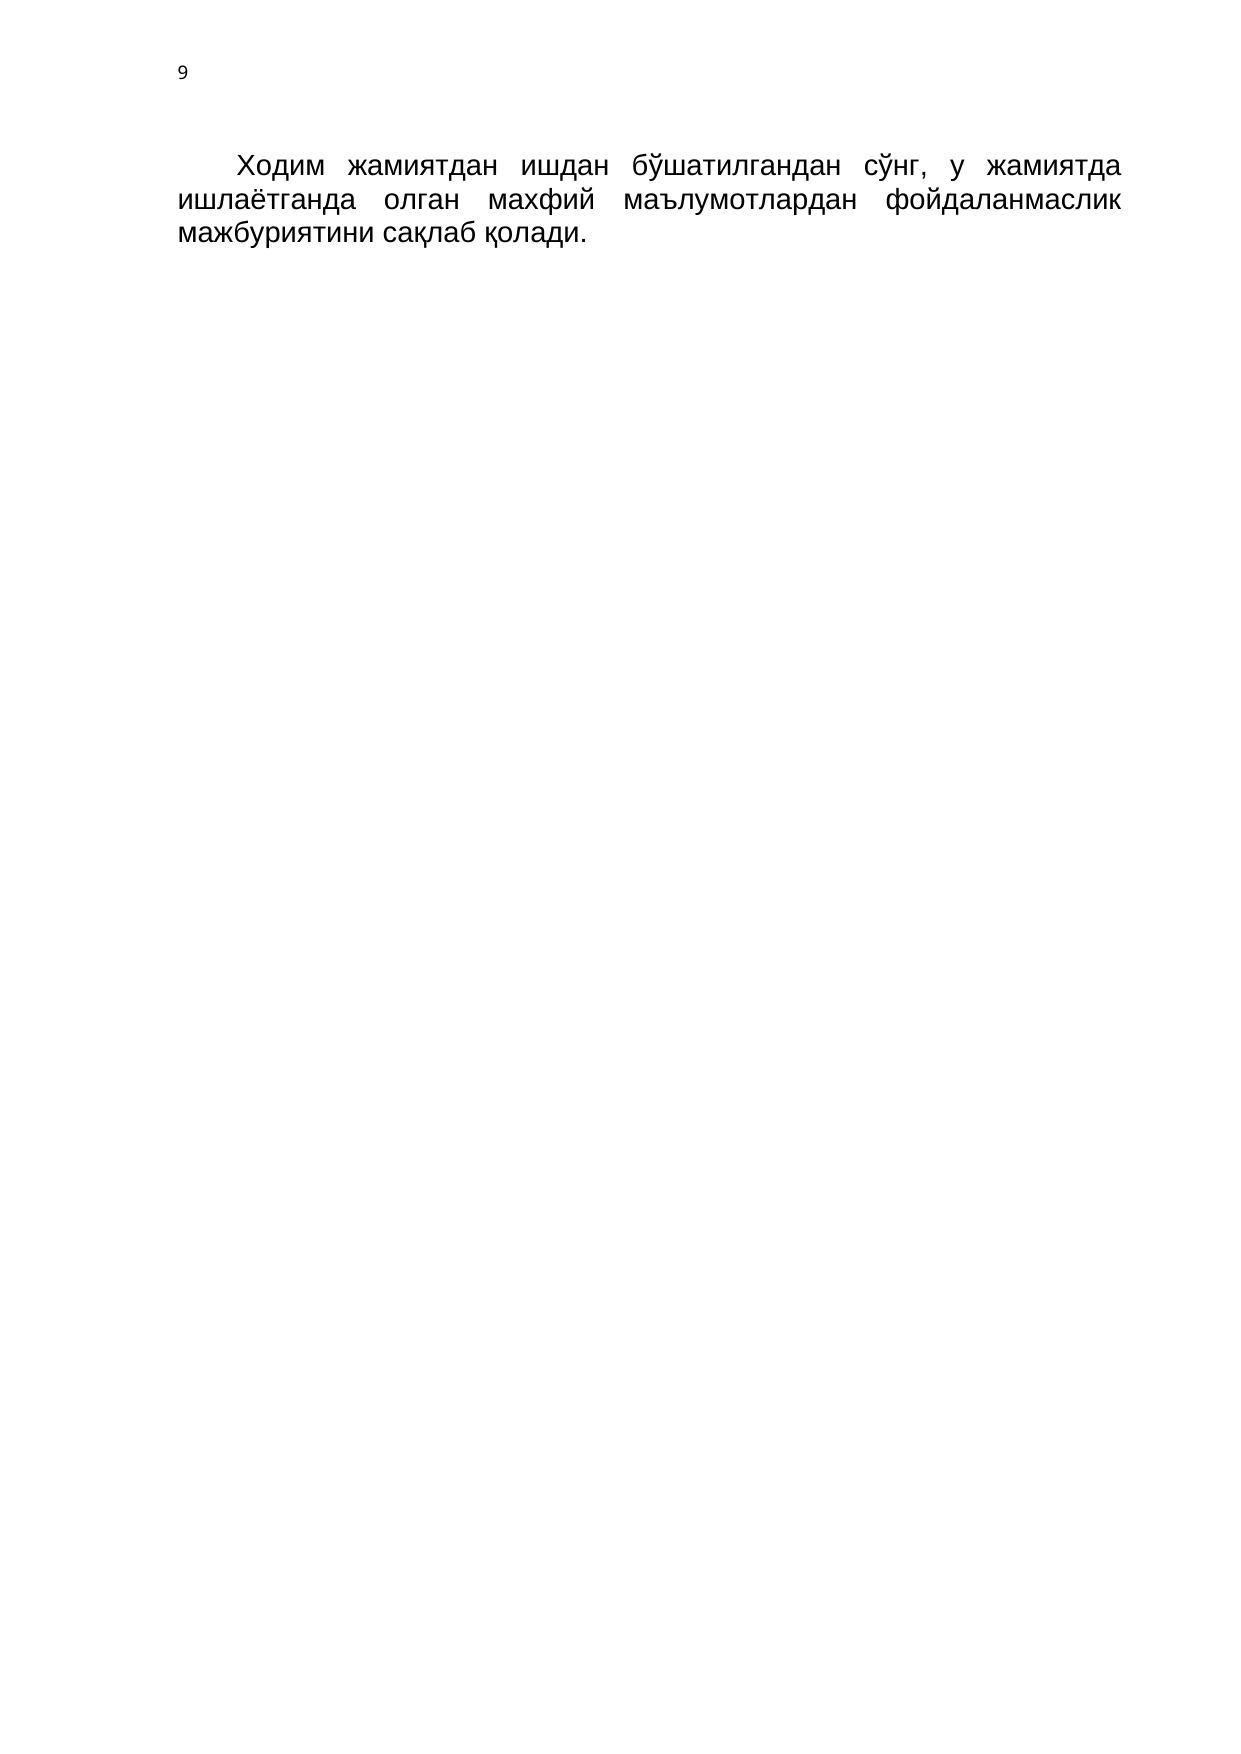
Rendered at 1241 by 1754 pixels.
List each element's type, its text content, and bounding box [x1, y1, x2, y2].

list Ходим жамиятдан ишдан бўшатилгандан сўнг, у жамиятда ишлаётганда олган махфий маълумотлардан фойдаланмаслик мажбуриятини сақлаб қолади. [177, 148, 1122, 249]
